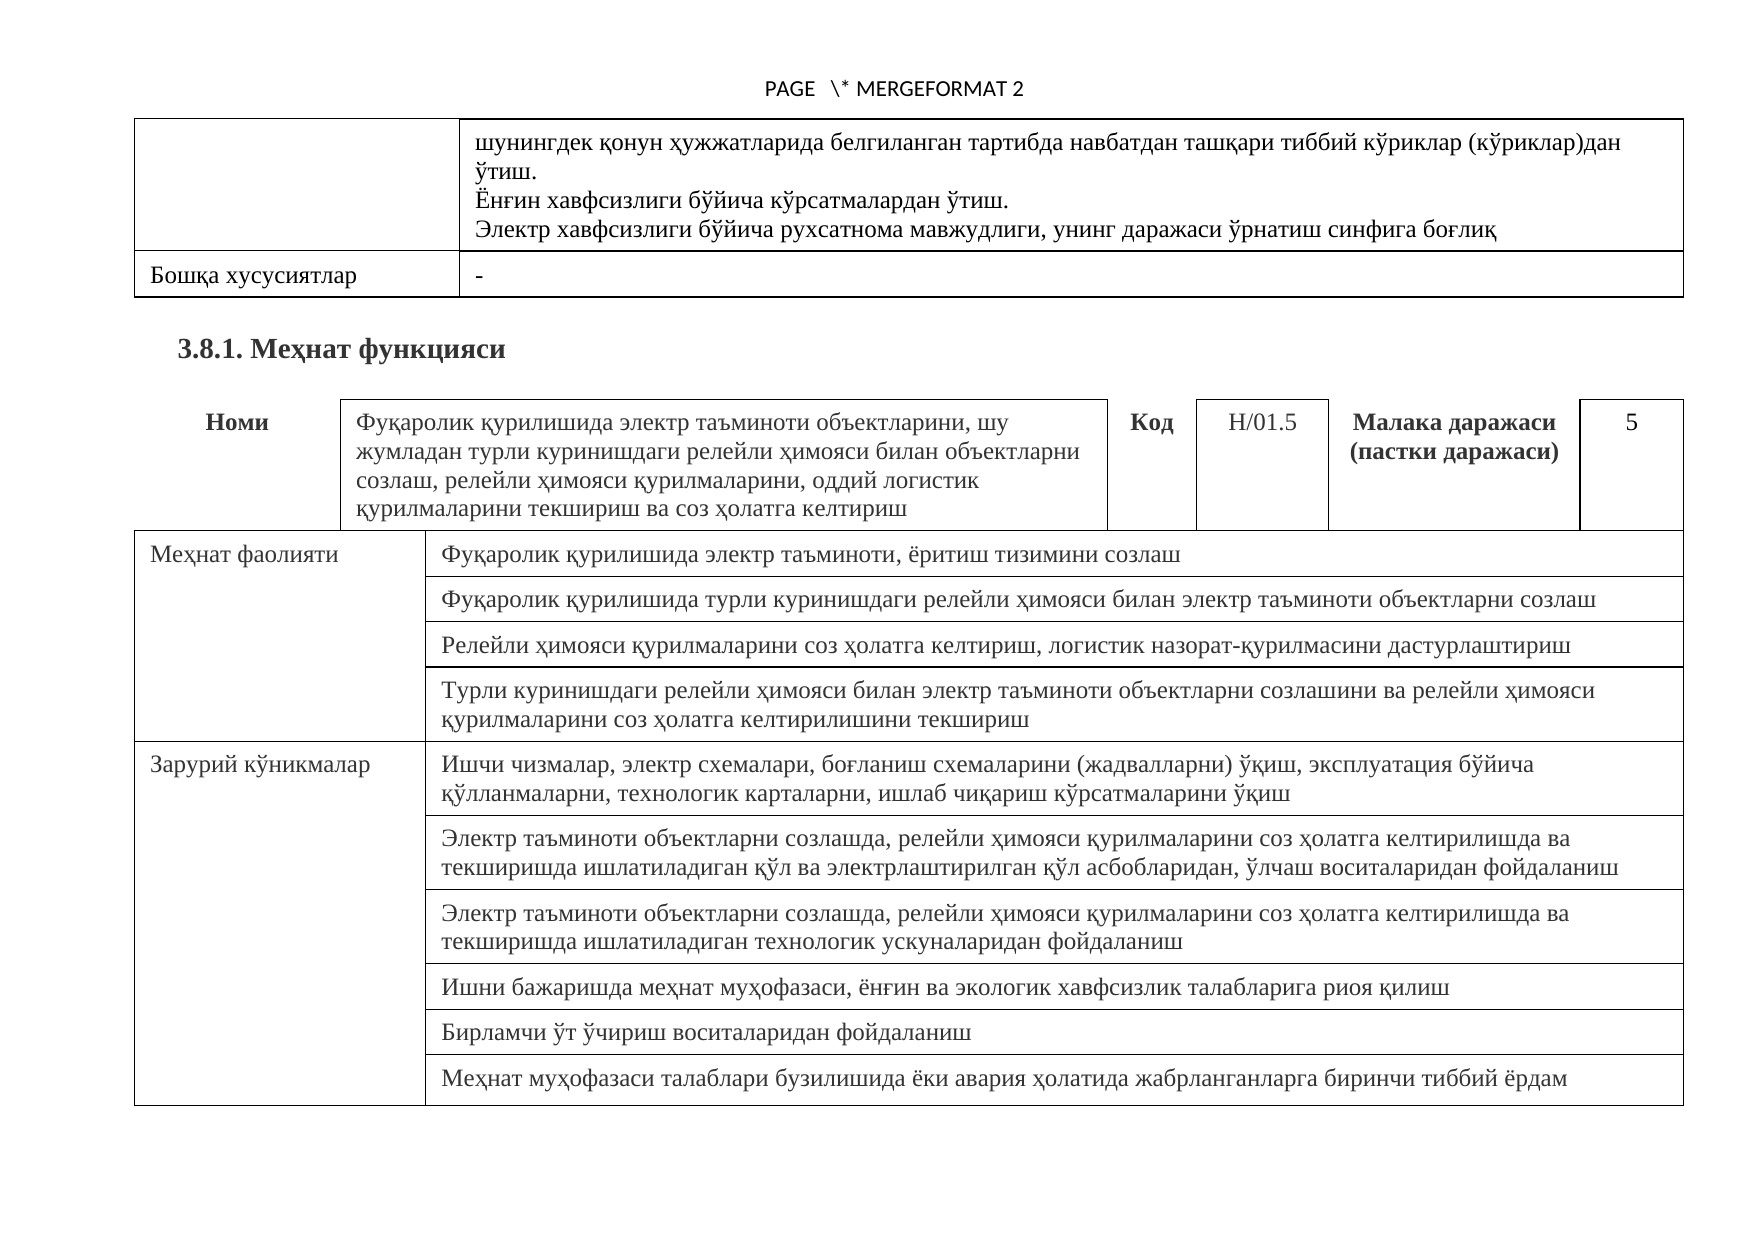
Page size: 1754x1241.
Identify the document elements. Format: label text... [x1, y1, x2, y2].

text 3.8.1. Меҳнат функцияси [118, 331, 1665, 365]
table_cell - [460, 252, 1683, 296]
table_cell Релейли ҳимояси қурилмаларини соз ҳолатга келтириш, логистик назорат-қурилмасини дастурлаштириш [426, 622, 1683, 666]
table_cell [135, 119, 459, 250]
table_header Номи [134, 399, 340, 530]
table_cell Электр таъминоти объектларни созлашда, релейли ҳимояси қурилмаларини соз ҳолатга келтирилишда ва текширишда ишлатиладиган технологик ускуналаридан фойдаланиш [426, 890, 1683, 963]
table_header Меҳнат фаолияти [135, 531, 425, 741]
table_cell Бирламчи ўт ўчириш воситаларидан фойдаланиш [426, 1010, 1683, 1054]
table_header H/01.5 [1197, 400, 1328, 530]
table_header Малака даражаси (пастки даражаси) [1329, 399, 1579, 530]
table_cell Фуқаролик қурилишида турли куринишдаги релейли ҳимояси билан электр таъминоти объектларни созлаш [426, 577, 1683, 621]
table_cell Электр таъминоти объектларни созлашда, релейли ҳимояси қурилмаларини соз ҳолатга келтирилишда ва текширишда ишлатиладиган қўл ва электрлаштирилган қўл асбобларидан, ўлчаш воситаларидан фойдаланиш [426, 816, 1683, 889]
table_cell Ишни бажаришда меҳнат муҳофазаси, ёнғин ва экологик хавфсизлик талабларига риоя қилиш [426, 964, 1683, 1008]
table_header Фуқаролик қурилишида электр таъминоти объектларини, шу жумладан турли куринишдаги релейли ҳимояси билан объектларни созлаш, релейли ҳимояси қурилмаларини, оддий логистик қурилмаларини текшириш ва соз ҳолатга келтириш [341, 400, 1107, 530]
table_header Фуқаролик қурилишида электр таъминоти, ёритиш тизимини созлаш [426, 531, 1683, 576]
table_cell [460, 120, 1683, 250]
table_cell Турли куринишдаги релейли ҳимояси билан электр таъминоти объектларни созлашини ва релейли ҳимояси қурилмаларини соз ҳолатга келтирилишини текшириш [426, 668, 1683, 741]
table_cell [426, 1055, 1683, 1105]
table_cell Бошқа хусусиятлар [135, 251, 459, 296]
table_cell Ишчи чизмалар, электр схемалари, боғланиш схемаларини (жадвалларни) ўқиш, эксплуатация бўйича қўлланмаларни, технологик карталарни, ишлаб чиқариш кўрсатмаларини ўқиш [426, 742, 1683, 815]
table_header 5 [1581, 400, 1683, 530]
table_header Код [1108, 399, 1196, 530]
table_cell Зарурий кўникмалар [135, 742, 425, 1105]
